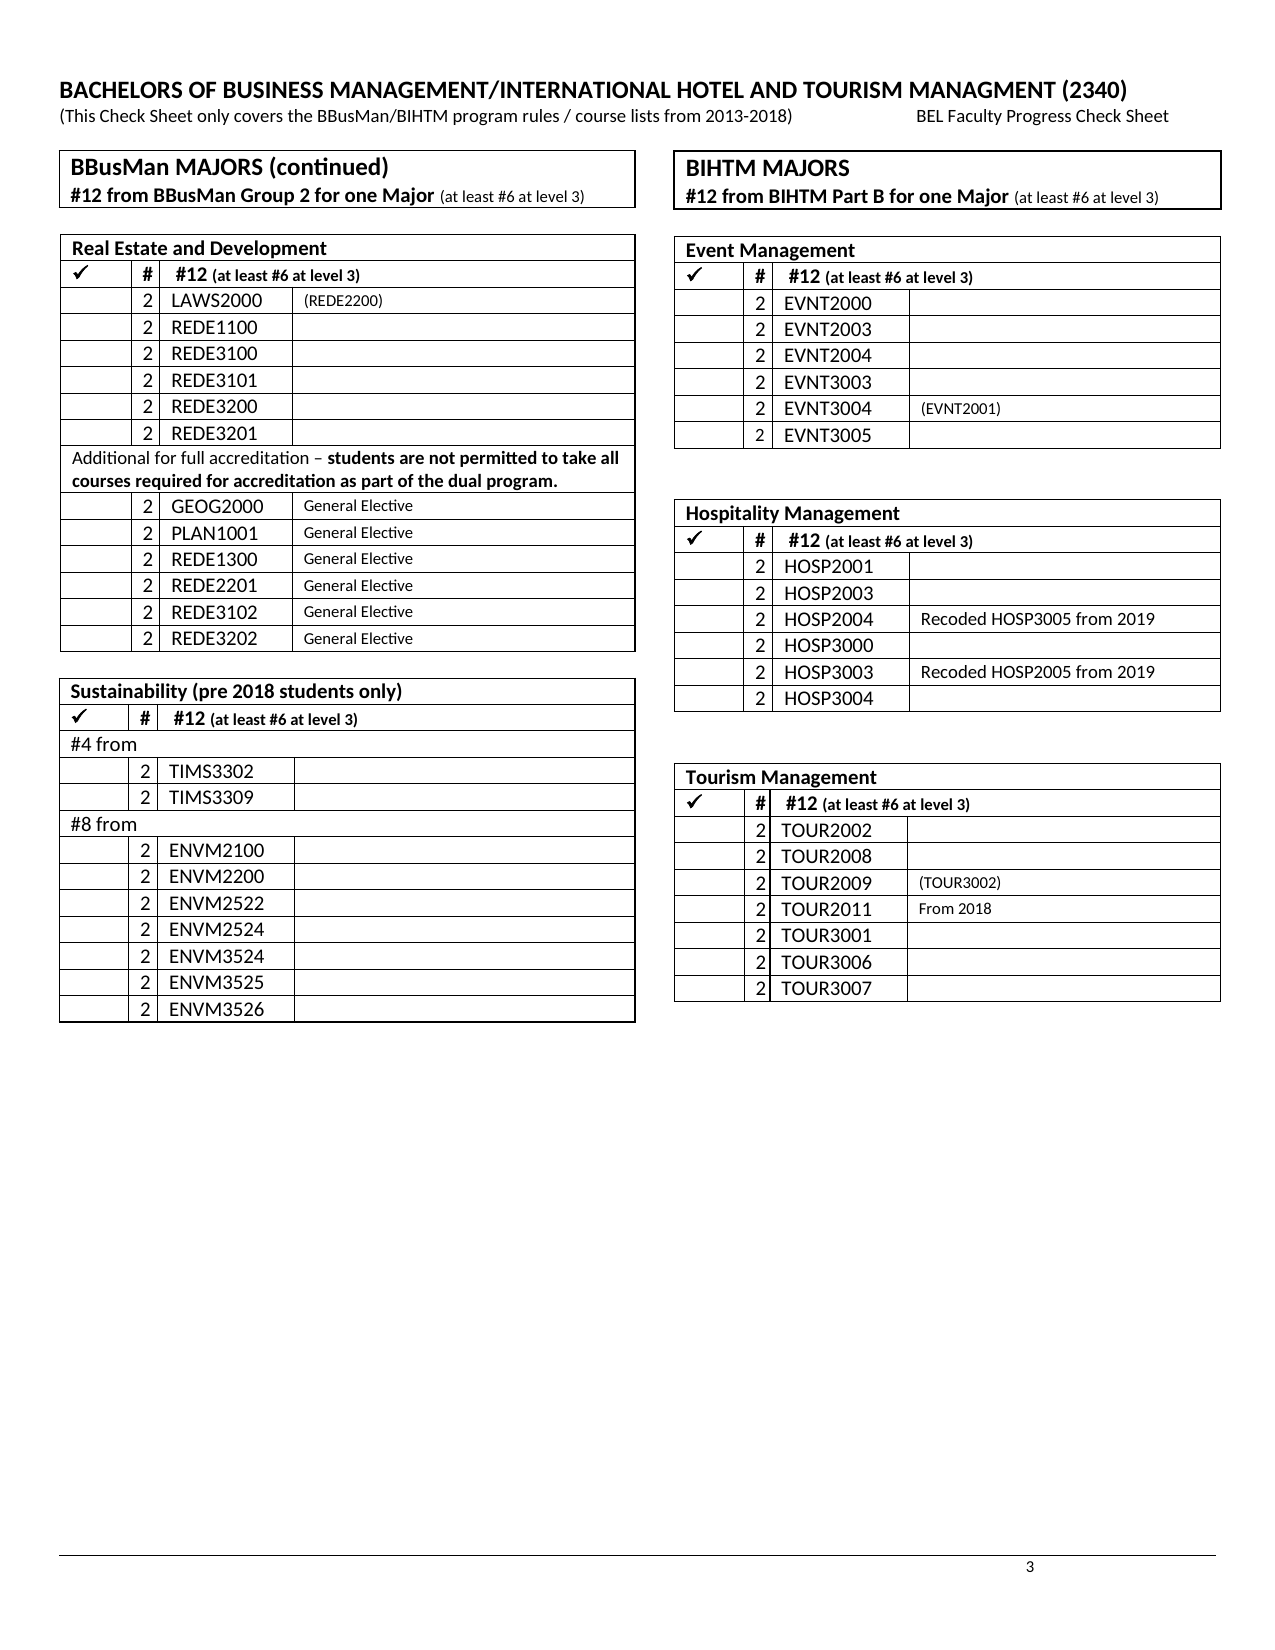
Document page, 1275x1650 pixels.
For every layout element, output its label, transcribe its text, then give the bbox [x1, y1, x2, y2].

table_cell [675, 976, 744, 1001]
table_cell [675, 949, 744, 974]
table_cell 2 [132, 573, 159, 598]
table_cell [910, 369, 1220, 394]
table_cell [61, 626, 131, 651]
table_cell REDE1300 [160, 546, 292, 572]
table_cell HOSP3000 [773, 633, 909, 658]
table_cell [675, 343, 743, 368]
table_cell [295, 864, 634, 889]
table_cell ENVM3524 [158, 943, 294, 968]
table_cell [675, 870, 744, 895]
table_cell [675, 527, 743, 552]
table_cell #12 (at least #6 at level 3) [158, 705, 634, 730]
table_cell [293, 367, 634, 392]
table_cell 2 [129, 837, 157, 863]
table_cell General Elective [293, 599, 634, 624]
table_cell REDE3101 [160, 367, 292, 392]
table_header BIHTM MAJORS #12 from BIHTM Part B for one Major (at least #6 at level 3) [675, 152, 1220, 208]
table_cell 2 [745, 817, 769, 842]
table_cell ENVM2522 [158, 890, 294, 916]
table_cell 2 [745, 896, 769, 922]
table_cell [910, 580, 1220, 605]
table_cell TOUR2008 [771, 843, 907, 869]
table_cell [675, 790, 744, 816]
table_cell 2 [744, 553, 772, 579]
table_cell [61, 599, 131, 624]
table_cell [60, 758, 128, 783]
table_cell 2 [744, 316, 772, 342]
table_cell TOUR3006 [771, 949, 907, 974]
table_cell [675, 896, 744, 922]
table_cell EVNT3005 [773, 422, 909, 447]
table_cell [295, 996, 634, 1021]
table_cell HOSP2004 [773, 606, 909, 632]
table_cell #12 (at least #6 at level 3) [773, 527, 1220, 552]
table_cell [910, 686, 1220, 711]
table_cell [60, 943, 128, 968]
table_cell [61, 520, 131, 545]
table_cell PLAN1001 [160, 520, 292, 545]
table_cell [61, 314, 131, 339]
table_cell 2 [744, 396, 772, 421]
table_cell [293, 314, 634, 339]
table_cell #4 from [60, 731, 634, 757]
table_cell 2 [132, 288, 159, 313]
table_cell General Elective [293, 493, 634, 519]
table_cell 2 [132, 420, 159, 445]
table_cell [908, 923, 1220, 948]
table_cell 2 [132, 520, 159, 545]
table_cell [675, 422, 743, 447]
table_cell LAWS2000 [160, 288, 292, 313]
table_cell [295, 917, 634, 942]
table_cell #12 (at least #6 at level 3) [160, 261, 634, 287]
table_cell [295, 890, 634, 916]
table_header BBusMan MAJORS (continued) #12 from BBusMan Group 2 for one Major (at least #6 at level 3) [60, 151, 634, 207]
table_cell EVNT3004 [773, 396, 909, 421]
table_cell (REDE2200) [293, 288, 634, 313]
table_cell [675, 316, 743, 342]
table_cell HOSP3003 [773, 659, 909, 684]
table_cell From 2018 [908, 896, 1220, 922]
table_cell #8 from [60, 811, 634, 836]
table_cell TIMS3309 [158, 784, 294, 810]
table_cell [61, 420, 131, 445]
table_header Event Management [675, 237, 1220, 262]
table_cell [675, 633, 743, 658]
table_cell [675, 290, 743, 315]
table_cell REDE3201 [160, 420, 292, 445]
table_cell 2 [132, 341, 159, 366]
table_cell [61, 394, 131, 419]
table_cell 2 [744, 290, 772, 315]
table_cell #12 (at least #6 at level 3) [773, 263, 1220, 289]
table_cell REDE3102 [160, 599, 292, 624]
table_cell 2 [745, 870, 769, 895]
table_cell [675, 396, 743, 421]
table_cell [60, 917, 128, 942]
table_cell ENVM2100 [158, 837, 294, 863]
table_cell 2 [132, 493, 159, 519]
table_cell 2 [129, 996, 157, 1021]
table_cell [675, 817, 744, 842]
table_cell [910, 290, 1220, 315]
table_cell [61, 493, 131, 519]
table_cell [675, 686, 743, 711]
table_cell [293, 394, 634, 419]
table_cell # [744, 527, 772, 552]
table_cell [910, 343, 1220, 368]
table_cell [295, 970, 634, 995]
table_cell 2 [744, 369, 772, 394]
table_cell [910, 633, 1220, 658]
table_cell [908, 843, 1220, 869]
table_cell TIMS3302 [158, 758, 294, 783]
table_cell ENVM2524 [158, 917, 294, 942]
table_cell 2 [745, 843, 769, 869]
table_cell TOUR3007 [771, 976, 907, 1001]
table_cell TOUR2002 [771, 817, 907, 842]
table_cell Recoded HOSP3005 from 2019 [910, 606, 1220, 632]
table_cell [61, 367, 131, 392]
table_cell [910, 553, 1220, 579]
table_header Hospitality Management [675, 500, 1220, 526]
table_cell ENVM3525 [158, 970, 294, 995]
table_cell Additional for full accreditation – students are not permitted to take all courses required for accreditation as part of the dual program. [61, 446, 634, 492]
table_cell 2 [132, 626, 159, 651]
table_cell EVNT3003 [773, 369, 909, 394]
table_cell [675, 606, 743, 632]
table_cell [295, 837, 634, 863]
table_cell 2 [744, 343, 772, 368]
table_cell [60, 837, 128, 863]
table_cell 2 [129, 784, 157, 810]
table_cell [61, 546, 131, 572]
table_cell 2 [129, 864, 157, 889]
table_cell 2 [745, 949, 769, 974]
table_cell EVNT2003 [773, 316, 909, 342]
table_cell # [132, 261, 159, 287]
table_cell [293, 341, 634, 366]
table_cell REDE2201 [160, 573, 292, 598]
table_header Real Estate and Development [61, 235, 634, 260]
table_cell 2 [129, 917, 157, 942]
table_cell [60, 864, 128, 889]
table_cell 2 [129, 890, 157, 916]
table_cell [675, 580, 743, 605]
table_cell [61, 341, 131, 366]
table_cell [675, 843, 744, 869]
table_cell 2 [744, 659, 772, 684]
table_cell General Elective [293, 520, 634, 545]
table_cell [910, 316, 1220, 342]
table_cell [61, 288, 131, 313]
table_cell General Elective [293, 626, 634, 651]
table_cell [675, 369, 743, 394]
table_cell [60, 890, 128, 916]
table_cell [293, 420, 634, 445]
table_cell ENVM2200 [158, 864, 294, 889]
table_cell [60, 996, 128, 1021]
table_cell (TOUR3002) [908, 870, 1220, 895]
table_cell [675, 923, 744, 948]
table_cell REDE3202 [160, 626, 292, 651]
table_cell 2 [129, 970, 157, 995]
table_cell #12 (at least #6 at level 3) [771, 790, 1220, 816]
table_cell ENVM3526 [158, 996, 294, 1021]
table_cell # [745, 790, 769, 816]
table_cell 2 [129, 943, 157, 968]
table_cell 2 [132, 546, 159, 572]
table_cell [910, 422, 1220, 447]
table_cell [61, 261, 131, 287]
table_cell REDE1100 [160, 314, 292, 339]
table_cell [908, 949, 1220, 974]
table_cell [675, 659, 743, 684]
table_cell EVNT2004 [773, 343, 909, 368]
table_cell [675, 553, 743, 579]
table_cell 2 [132, 394, 159, 419]
table_cell # [129, 705, 157, 730]
table_cell [60, 970, 128, 995]
table_cell HOSP2001 [773, 553, 909, 579]
table_cell 2 [744, 580, 772, 605]
table_cell 2 [129, 758, 157, 783]
table_cell 2 [745, 923, 769, 948]
table_cell [60, 705, 128, 730]
table_cell General Elective [293, 546, 634, 572]
table_cell REDE3100 [160, 341, 292, 366]
table_cell (EVNT2001) [910, 396, 1220, 421]
table_cell HOSP2003 [773, 580, 909, 605]
table_cell HOSP3004 [773, 686, 909, 711]
table_cell [908, 817, 1220, 842]
table_cell 2 [132, 367, 159, 392]
table_cell 2 [132, 599, 159, 624]
table_cell TOUR2011 [771, 896, 907, 922]
table_cell 2 [745, 976, 769, 1001]
table_cell # [744, 263, 772, 289]
table_cell [908, 976, 1220, 1001]
table_cell [61, 573, 131, 598]
table_cell 2 [744, 422, 772, 447]
table_cell 2 [744, 606, 772, 632]
table_cell GEOG2000 [160, 493, 292, 519]
table_cell [60, 784, 128, 810]
table_header Tourism Management [675, 764, 1220, 789]
table_cell TOUR3001 [771, 923, 907, 948]
table_cell 2 [744, 633, 772, 658]
table_cell EVNT2000 [773, 290, 909, 315]
table_cell [675, 263, 743, 289]
table_cell Recoded HOSP2005 from 2019 [910, 659, 1220, 684]
table_cell [295, 784, 634, 810]
table_cell 2 [744, 686, 772, 711]
table_cell REDE3200 [160, 394, 292, 419]
table_cell [295, 758, 634, 783]
table_header Sustainability (pre 2018 students only) [60, 679, 634, 704]
table_cell [295, 943, 634, 968]
table_cell TOUR2009 [771, 870, 907, 895]
table_cell General Elective [293, 573, 634, 598]
table_cell 2 [132, 314, 159, 339]
